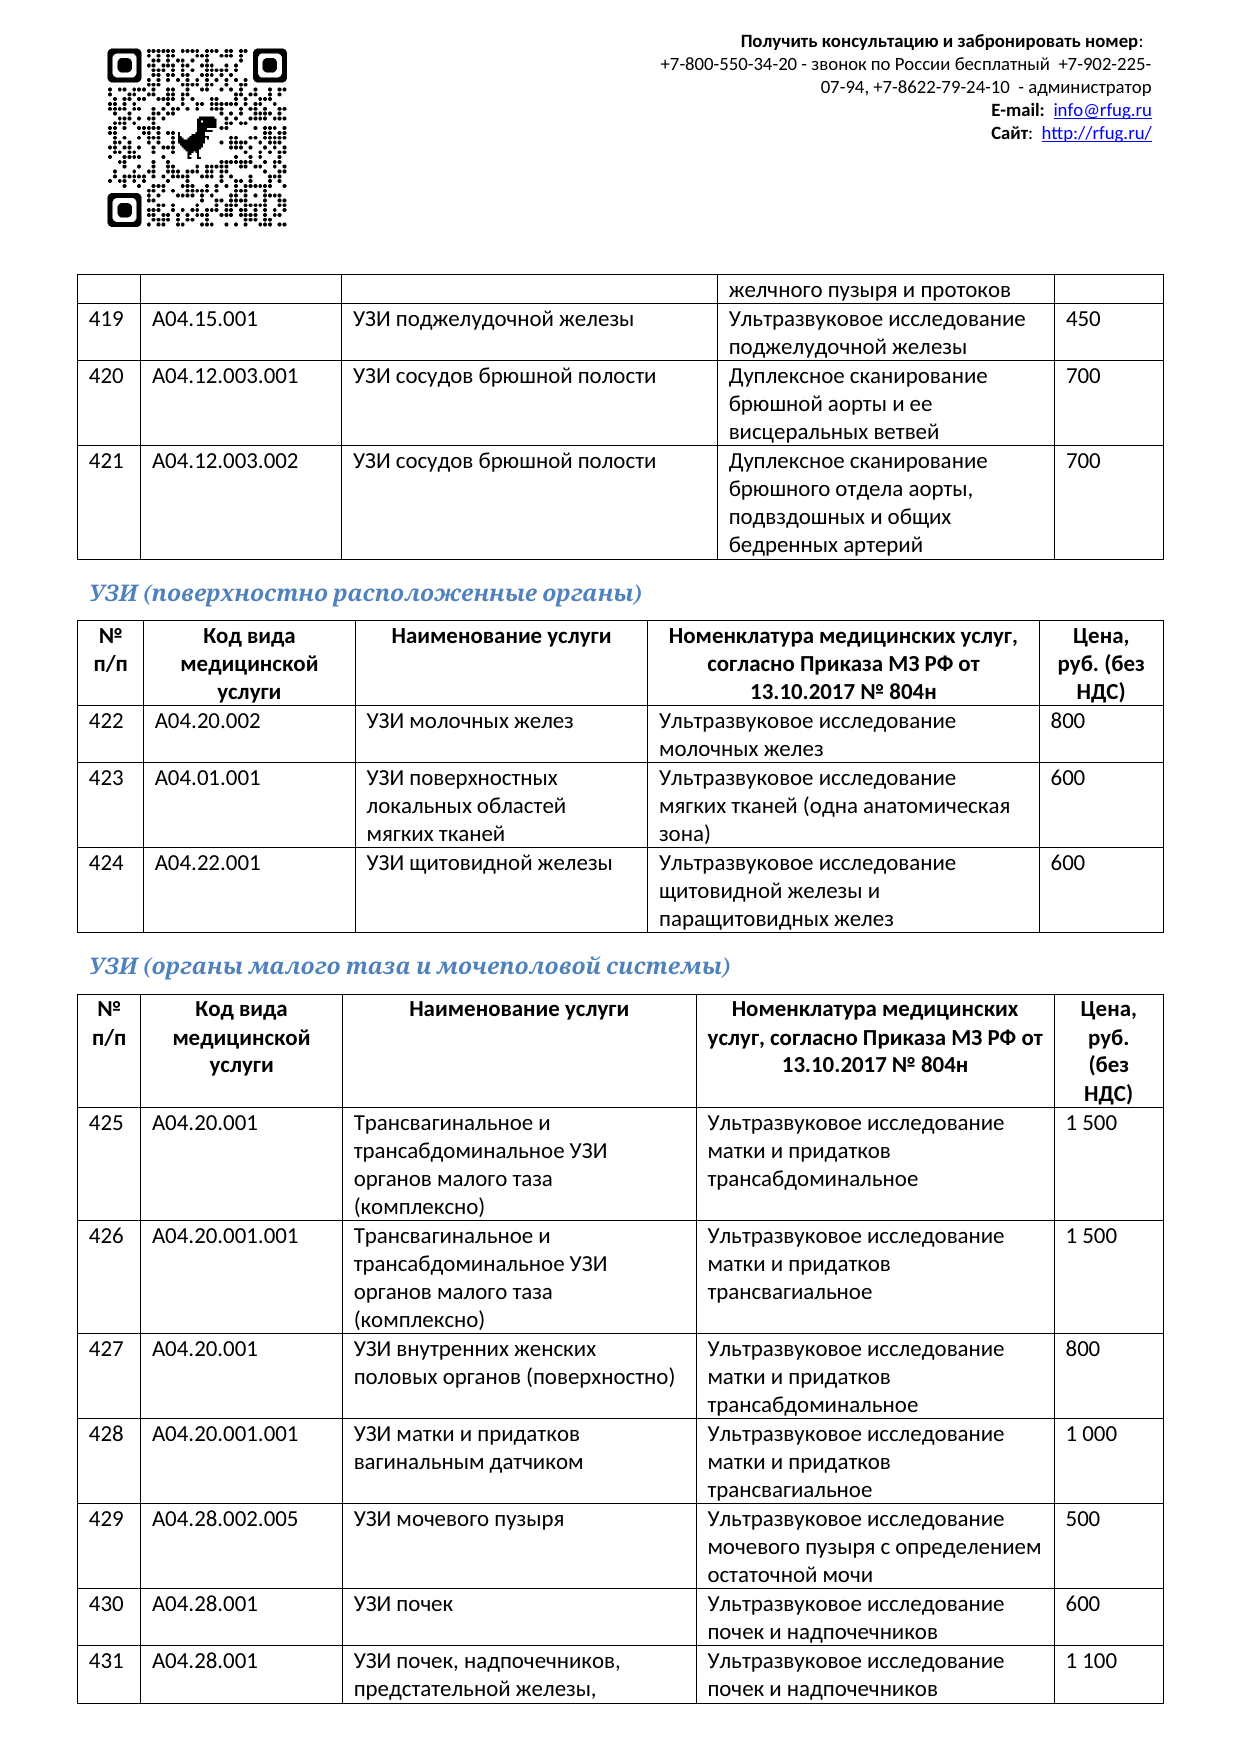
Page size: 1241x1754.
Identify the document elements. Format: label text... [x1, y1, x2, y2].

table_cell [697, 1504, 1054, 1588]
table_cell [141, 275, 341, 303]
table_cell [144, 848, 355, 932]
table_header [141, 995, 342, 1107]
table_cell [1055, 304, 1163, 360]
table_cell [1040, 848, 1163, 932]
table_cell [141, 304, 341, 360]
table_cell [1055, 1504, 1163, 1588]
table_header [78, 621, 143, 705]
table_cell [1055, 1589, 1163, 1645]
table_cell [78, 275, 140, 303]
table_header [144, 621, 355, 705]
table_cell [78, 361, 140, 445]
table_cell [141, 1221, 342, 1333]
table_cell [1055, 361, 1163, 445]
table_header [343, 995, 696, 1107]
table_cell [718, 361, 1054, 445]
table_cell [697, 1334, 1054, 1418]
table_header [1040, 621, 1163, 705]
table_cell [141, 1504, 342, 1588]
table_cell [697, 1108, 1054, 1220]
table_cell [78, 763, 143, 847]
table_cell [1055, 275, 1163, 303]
subtitle УЗИ (органы малого таза и мочеполовой системы) [89, 954, 1152, 980]
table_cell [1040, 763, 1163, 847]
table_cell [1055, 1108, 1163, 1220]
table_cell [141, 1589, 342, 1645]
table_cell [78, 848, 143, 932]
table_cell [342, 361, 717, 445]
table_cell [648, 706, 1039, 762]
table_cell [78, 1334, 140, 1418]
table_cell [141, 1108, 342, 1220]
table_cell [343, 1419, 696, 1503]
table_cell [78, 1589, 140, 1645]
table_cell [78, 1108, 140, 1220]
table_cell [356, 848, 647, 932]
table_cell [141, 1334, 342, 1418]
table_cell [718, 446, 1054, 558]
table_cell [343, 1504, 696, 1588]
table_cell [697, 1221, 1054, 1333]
picture [88, 29, 305, 246]
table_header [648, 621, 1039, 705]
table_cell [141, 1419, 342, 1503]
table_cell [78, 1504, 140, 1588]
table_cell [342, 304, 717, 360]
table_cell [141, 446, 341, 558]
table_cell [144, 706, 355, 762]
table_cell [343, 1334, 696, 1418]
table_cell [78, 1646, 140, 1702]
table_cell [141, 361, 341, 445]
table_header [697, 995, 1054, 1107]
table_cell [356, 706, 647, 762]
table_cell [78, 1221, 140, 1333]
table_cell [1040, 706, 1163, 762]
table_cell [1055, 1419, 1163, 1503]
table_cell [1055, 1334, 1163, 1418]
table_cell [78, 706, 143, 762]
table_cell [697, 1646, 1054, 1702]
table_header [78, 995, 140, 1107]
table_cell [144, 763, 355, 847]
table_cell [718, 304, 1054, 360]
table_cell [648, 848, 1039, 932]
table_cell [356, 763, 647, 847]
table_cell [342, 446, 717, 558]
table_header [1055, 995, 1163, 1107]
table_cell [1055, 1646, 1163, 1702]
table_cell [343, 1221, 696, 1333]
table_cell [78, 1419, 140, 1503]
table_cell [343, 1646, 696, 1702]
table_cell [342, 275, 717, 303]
subtitle УЗИ (поверхностно расположенные органы) [89, 580, 1152, 607]
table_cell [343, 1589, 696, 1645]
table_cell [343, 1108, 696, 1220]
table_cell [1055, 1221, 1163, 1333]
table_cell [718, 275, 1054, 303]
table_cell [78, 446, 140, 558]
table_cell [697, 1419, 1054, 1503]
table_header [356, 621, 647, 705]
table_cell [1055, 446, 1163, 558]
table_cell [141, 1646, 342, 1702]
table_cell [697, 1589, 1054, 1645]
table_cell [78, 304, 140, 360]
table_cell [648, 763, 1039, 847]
